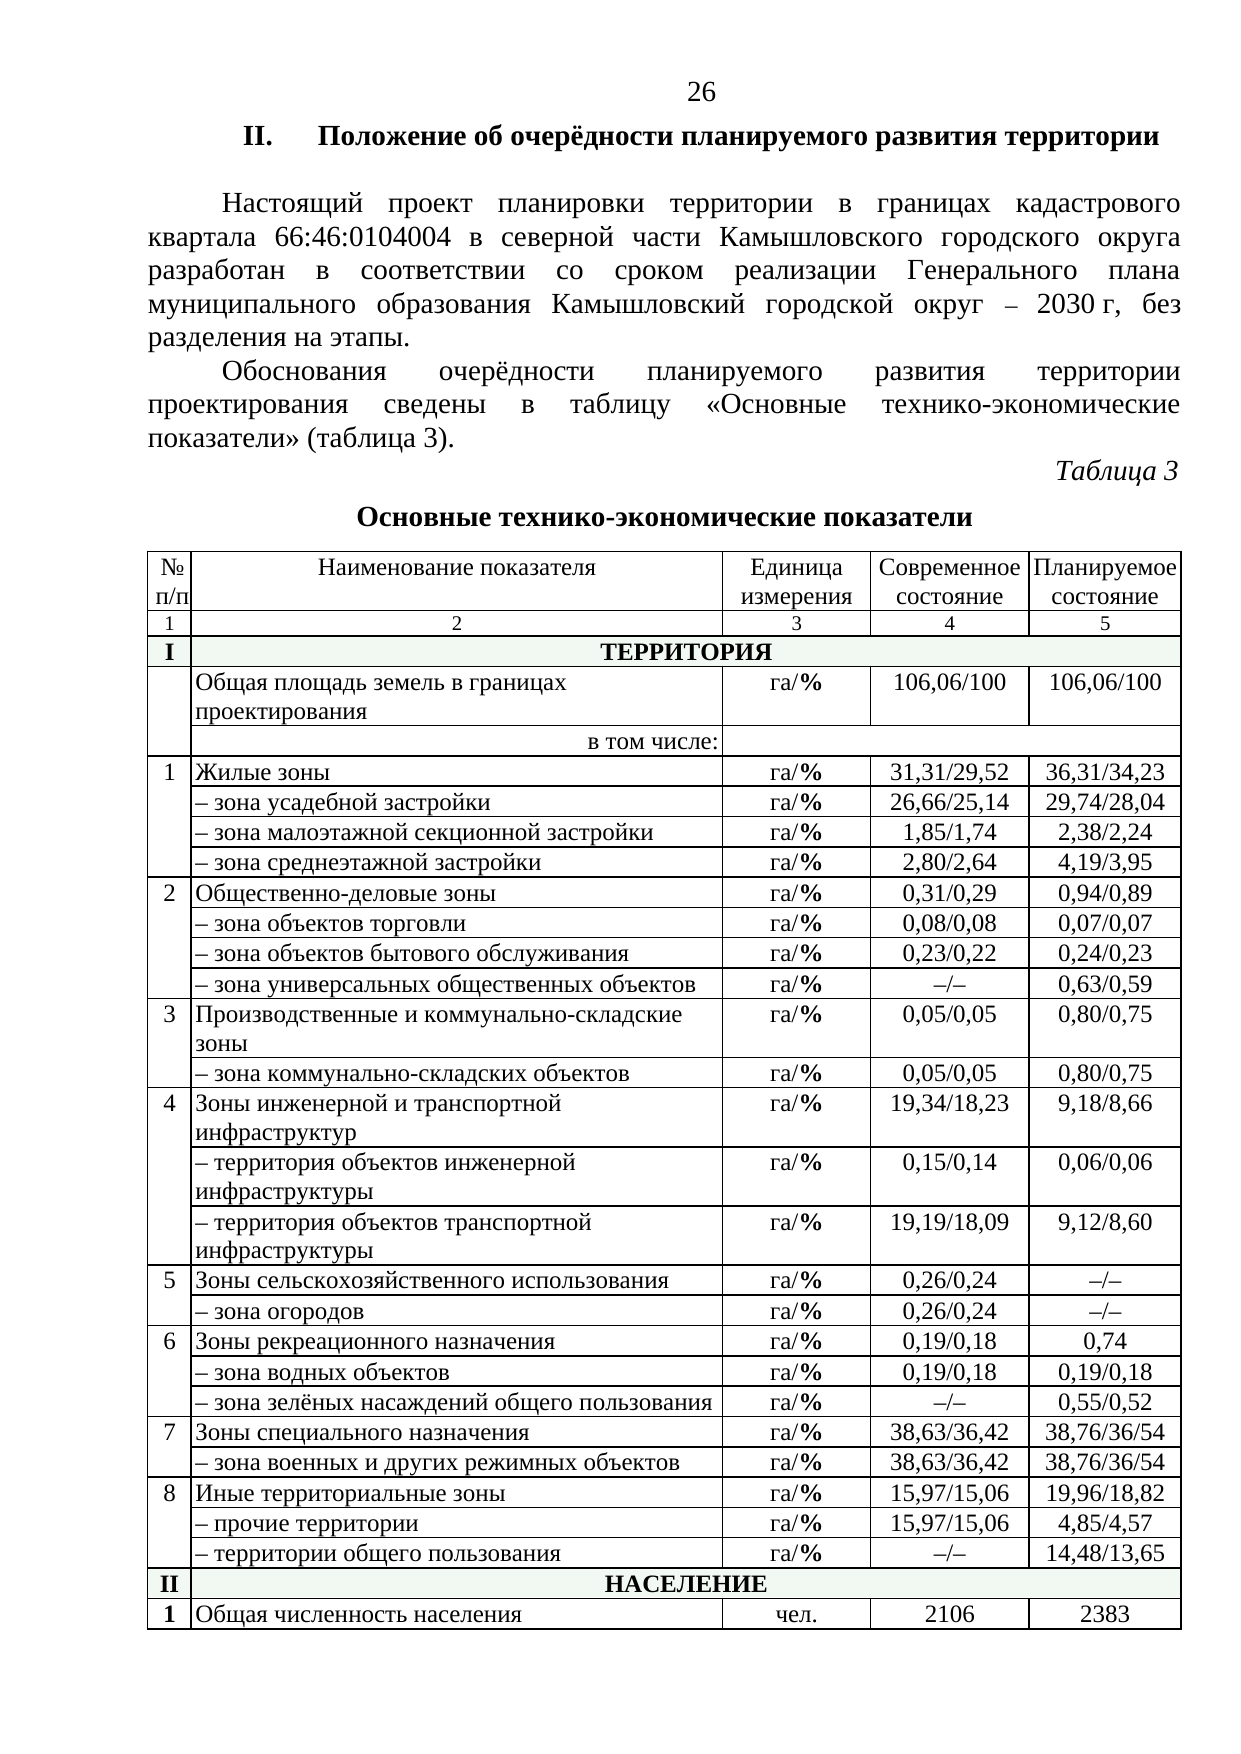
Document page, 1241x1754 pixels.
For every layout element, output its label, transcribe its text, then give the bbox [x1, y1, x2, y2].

table_cell га/% [723, 1326, 870, 1355]
table_cell 38,76/36/54 [1030, 1448, 1180, 1476]
table_cell 3 [723, 611, 870, 635]
table_header Единица измерения [723, 552, 870, 610]
table_cell 38,76/36/54 [1030, 1417, 1180, 1446]
table_cell га/% [723, 817, 870, 846]
table_cell 106,06/100 [871, 667, 1028, 725]
table_cell –/– [1030, 1296, 1180, 1325]
table_cell га/% [723, 1448, 870, 1476]
table_cell 0,08/0,08 [871, 908, 1028, 937]
table_cell га/% [723, 1058, 870, 1087]
table_cell в том числе: [192, 726, 722, 755]
table_cell –/– [871, 969, 1028, 997]
table_cell Общая площадь земель в границах проектирования [192, 667, 722, 725]
table_cell Общая численность населения [192, 1599, 722, 1628]
table_cell га/% [723, 1266, 870, 1294]
table_cell [723, 726, 1180, 755]
table_cell – зона малоэтажной секционной застройки [192, 817, 722, 846]
table_cell 26,66/25,14 [871, 787, 1028, 816]
table_cell – зона зелёных насаждений общего пользования [192, 1387, 722, 1416]
table_cell Иные территориальные зоны [192, 1478, 722, 1507]
table_cell га/% [723, 1296, 870, 1325]
table_cell 15,97/15,06 [871, 1478, 1028, 1507]
table_cell 6 [148, 1326, 190, 1416]
table_cell –/– [871, 1538, 1028, 1567]
table_cell 19,96/18,82 [1030, 1478, 1180, 1507]
table_header Наименование показателя [192, 552, 722, 610]
table_cell 0,80/0,75 [1030, 999, 1180, 1057]
table_header Планируемое состояние [1030, 552, 1180, 610]
text Обоснования очерёдности планируемого развития территории проектирования сведены в таблицу «Основные технико-экономические показатели» (таблица 3). [148, 353, 1181, 453]
table_cell 9,18/8,66 [1030, 1088, 1180, 1146]
table_cell 0,80/0,75 [1030, 1058, 1180, 1087]
table_cell – зона объектов торговли [192, 908, 722, 937]
table_header № п/п [148, 552, 190, 610]
table_cell – зона универсальных общественных объектов [192, 969, 722, 997]
table_cell 1,85/1,74 [871, 817, 1028, 846]
table_cell 0,19/0,18 [871, 1357, 1028, 1385]
table_cell 0,26/0,24 [871, 1296, 1028, 1325]
table_cell Зоны специального назначения [192, 1417, 722, 1446]
table_cell 4,19/3,95 [1030, 848, 1180, 876]
table_cell – зона объектов бытового обслуживания [192, 938, 722, 967]
table_cell 31,31/29,52 [871, 757, 1028, 785]
table_cell НАСЕЛЕНИЕ [192, 1569, 1180, 1597]
table_cell га/% [723, 969, 870, 997]
table_header Современное состояние [871, 552, 1028, 610]
table_cell – зона коммунально-складских объектов [192, 1058, 722, 1087]
table_cell 0,31/0,29 [871, 878, 1028, 907]
table_cell га/% [723, 1508, 870, 1537]
table_cell 4,85/4,57 [1030, 1508, 1180, 1537]
table_cell – зона водных объектов [192, 1357, 722, 1385]
table_cell 1 [148, 1599, 190, 1628]
table_cell 0,19/0,18 [1030, 1357, 1180, 1385]
table_cell 36,31/34,23 [1030, 757, 1180, 785]
table_cell 9,12/8,60 [1030, 1207, 1180, 1264]
table_cell га/% [723, 1417, 870, 1446]
table_cell ТЕРРИТОРИЯ [192, 637, 1180, 666]
table_cell га/% [723, 1088, 870, 1146]
table_cell Производственные и коммунально-складские зоны [192, 999, 722, 1057]
table_cell га/% [723, 938, 870, 967]
table_cell га/% [723, 999, 870, 1057]
table_cell 0,74 [1030, 1326, 1180, 1355]
table_cell 4 [871, 611, 1028, 635]
table_cell 106,06/100 [1030, 667, 1180, 725]
table_cell 15,97/15,06 [871, 1508, 1028, 1537]
table_cell – зона усадебной застройки [192, 787, 722, 816]
table_cell – территория объектов транспортной инфраструктуры [192, 1207, 722, 1264]
table_cell 2 [192, 611, 722, 635]
table_cell га/% [723, 1538, 870, 1567]
table_cell Зоны сельскохозяйственного использования [192, 1266, 722, 1294]
table_cell га/% [723, 757, 870, 785]
table_cell 0,05/0,05 [871, 1058, 1028, 1087]
table_cell 1 [148, 757, 190, 876]
table_cell Зоны инженерной и транспортной инфраструктур [192, 1088, 722, 1146]
table_cell II [148, 1569, 190, 1597]
table_cell 2383 [1030, 1599, 1180, 1628]
table_cell га/% [723, 787, 870, 816]
table_cell га/% [723, 848, 870, 876]
table_cell – зона огородов [192, 1296, 722, 1325]
table_cell 5 [148, 1266, 190, 1325]
table_cell – территории общего пользования [192, 1538, 722, 1567]
table_cell –/– [871, 1387, 1028, 1416]
table_cell 19,19/18,09 [871, 1207, 1028, 1264]
table_cell [148, 667, 190, 755]
table_cell – зона военных и других режимных объектов [192, 1448, 722, 1476]
table_cell 0,07/0,07 [1030, 908, 1180, 937]
table_cell – зона среднеэтажной застройки [192, 848, 722, 876]
table_cell 1 [148, 611, 190, 635]
table_cell Жилые зоны [192, 757, 722, 785]
table_cell 0,94/0,89 [1030, 878, 1180, 907]
table_cell 4 [148, 1088, 190, 1264]
table_cell – территория объектов инженерной инфраструктуры [192, 1148, 722, 1205]
table_cell 0,05/0,05 [871, 999, 1028, 1057]
table_cell 7 [148, 1417, 190, 1476]
table_cell 29,74/28,04 [1030, 787, 1180, 816]
table_cell 14,48/13,65 [1030, 1538, 1180, 1567]
table_cell 38,63/36,42 [871, 1417, 1028, 1446]
table_cell – прочие территории [192, 1508, 722, 1537]
table_cell 0,23/0,22 [871, 938, 1028, 967]
table_cell га/% [723, 1387, 870, 1416]
table_cell 19,34/18,23 [871, 1088, 1028, 1146]
subtitle Положение об очерёдности планируемого развития территории [222, 118, 1181, 152]
table_cell 2 [148, 878, 190, 997]
table_cell га/% [723, 1357, 870, 1385]
table_cell чел. [723, 1599, 870, 1628]
table_cell 5 [1030, 611, 1180, 635]
table_cell I [148, 637, 190, 666]
table_cell га/% [723, 1207, 870, 1264]
table_cell 0,19/0,18 [871, 1326, 1028, 1355]
text Основные технико-экономические показатели [148, 499, 1181, 533]
table_cell га/% [723, 1478, 870, 1507]
table_cell 2106 [871, 1599, 1028, 1628]
table_cell га/% [723, 878, 870, 907]
table_cell 0,63/0,59 [1030, 969, 1180, 997]
table_cell 0,06/0,06 [1030, 1148, 1180, 1205]
table_cell га/% [723, 908, 870, 937]
table_cell 2,38/2,24 [1030, 817, 1180, 846]
table_cell 8 [148, 1478, 190, 1567]
table_cell га/% [723, 1148, 870, 1205]
table_cell Зоны рекреационного назначения [192, 1326, 722, 1355]
table_cell Общественно-деловые зоны [192, 878, 722, 907]
text Настоящий проект планировки территории в границах кадастрового квартала 66:46:0104004 в северной части Камышловского городского округа разработан в соответствии со сроком реализации Генерального плана муниципального образования Камышловский городской округ – 2030 г, без разделения на этапы. [148, 185, 1181, 353]
table_cell 3 [148, 999, 190, 1087]
table_cell 0,15/0,14 [871, 1148, 1028, 1205]
text Таблица 3 [148, 453, 1181, 487]
table_cell –/– [1030, 1266, 1180, 1294]
table_cell 0,24/0,23 [1030, 938, 1180, 967]
table_cell 2,80/2,64 [871, 848, 1028, 876]
table_cell 0,55/0,52 [1030, 1387, 1180, 1416]
table_cell га/% [723, 667, 870, 725]
table_cell 38,63/36,42 [871, 1448, 1028, 1476]
table_cell 0,26/0,24 [871, 1266, 1028, 1294]
